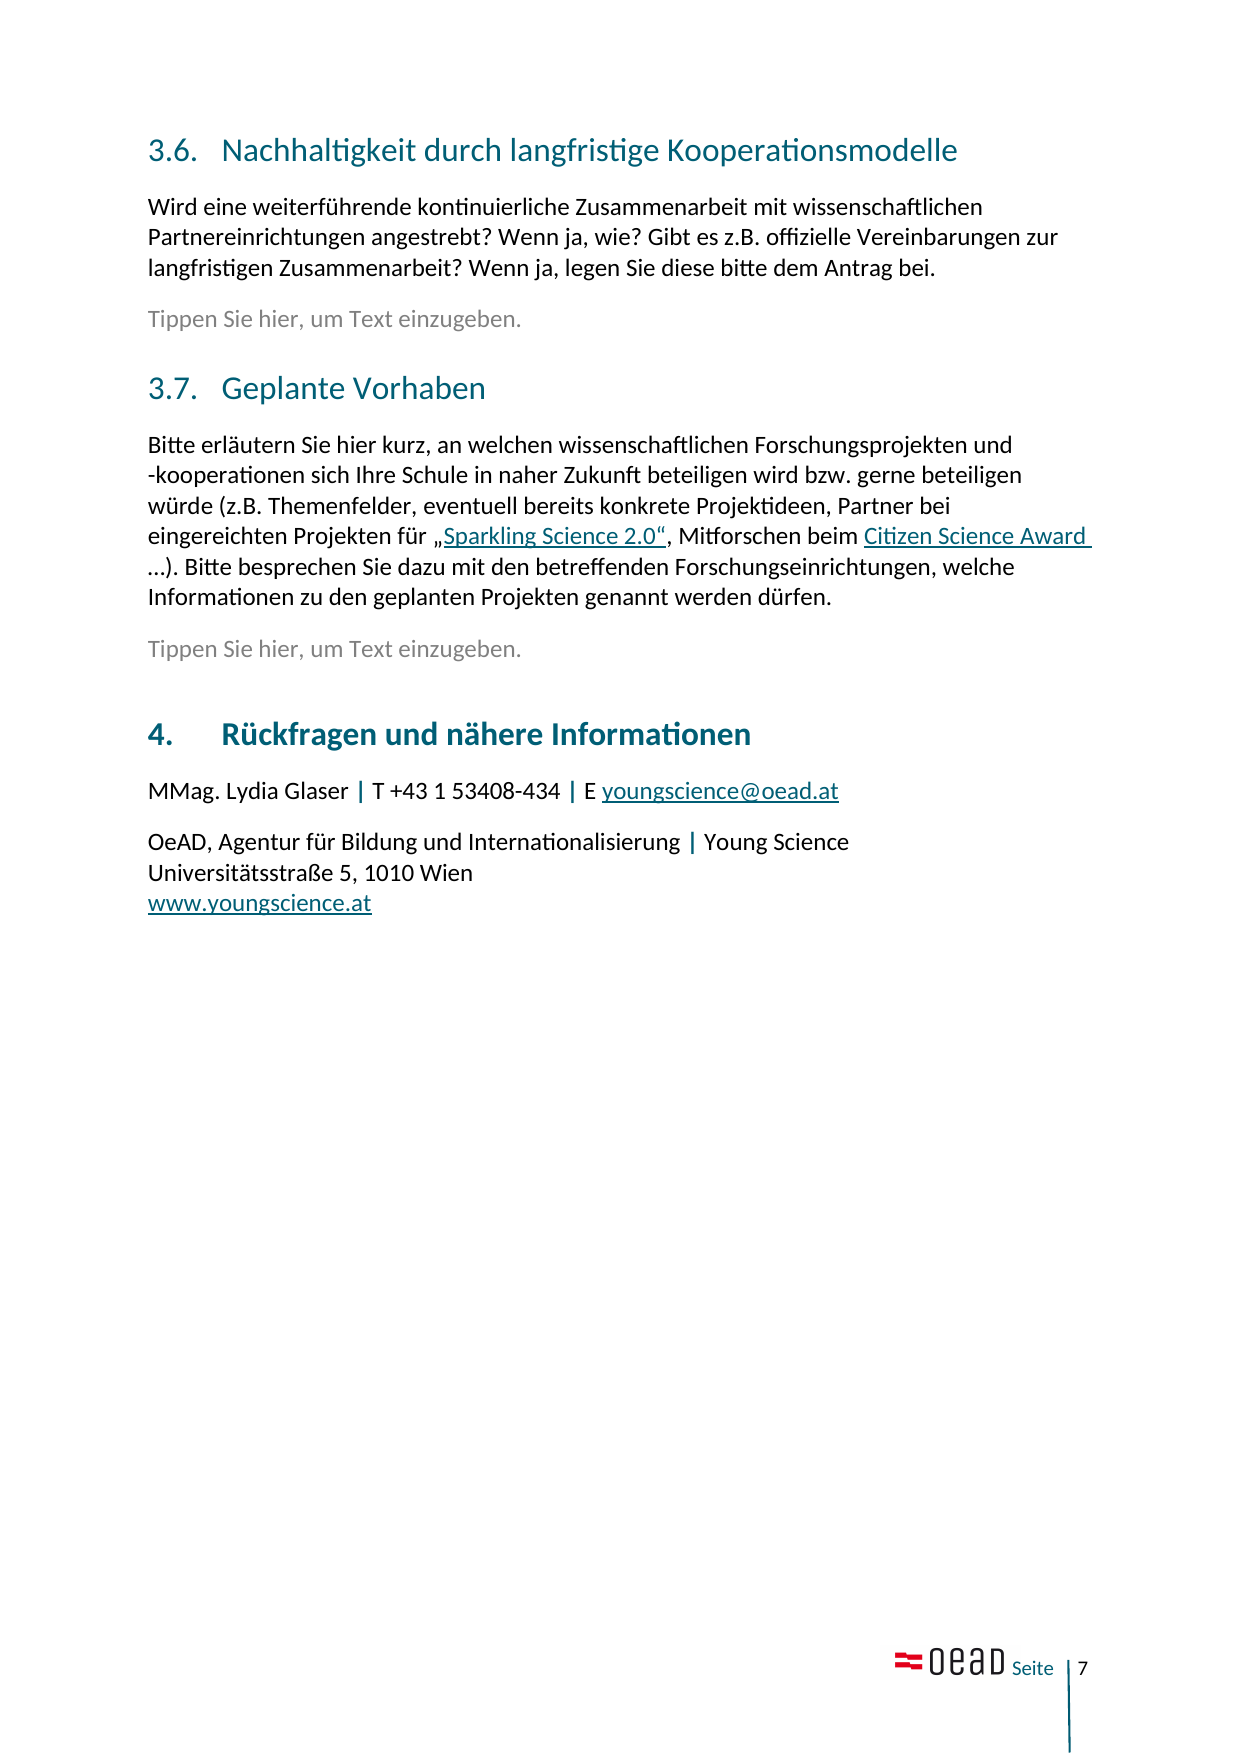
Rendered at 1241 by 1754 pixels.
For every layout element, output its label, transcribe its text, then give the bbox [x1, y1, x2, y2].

text MMag. Lydia Glaser | T +43 1 53408-434 | E youngscience@oead.at [148, 775, 1092, 805]
text Wird eine weiterführende kontinuierliche Zusammenarbeit mit wissenschaftlichen Partnereinrichtungen angestrebt? Wenn ja, wie? Gibt es z.B. offizielle Vereinbarungen zur langfristigen Zusammenarbeit? Wenn ja, legen Sie diese bitte dem Antrag bei. [148, 191, 1092, 282]
picture [880, 1645, 1022, 1680]
text OeAD, Agentur für Bildung und Internationalisierung | Young Science Universitätsstraße 5, 1010 Wien www.youngscience.at [148, 826, 1092, 918]
subtitle Rückfragen und nähere Informationen [148, 713, 1092, 754]
subtitle Nachhaltigkeit durch langfristige Kooperationsmodelle [148, 129, 1092, 170]
subtitle Geplante Vorhaben [148, 367, 1092, 408]
text Bitte erläutern Sie hier kurz, an welchen wissenschaftlichen Forschungsprojekten und -kooperationen sich Ihre Schule in naher Zukunft beteiligen wird bzw. gerne beteiligen würde (z.B. Themenfelder, eventuell bereits konkrete Projektideen, Partner bei eingereichten Projekten für „Sparkling Science 2.0“, Mitforschen beim Citizen Science Award …). Bitte besprechen Sie dazu mit den betreffenden Forschungseinrichtungen, welche Informationen zu den geplanten Projekten genannt werden dürfen. [148, 429, 1092, 612]
